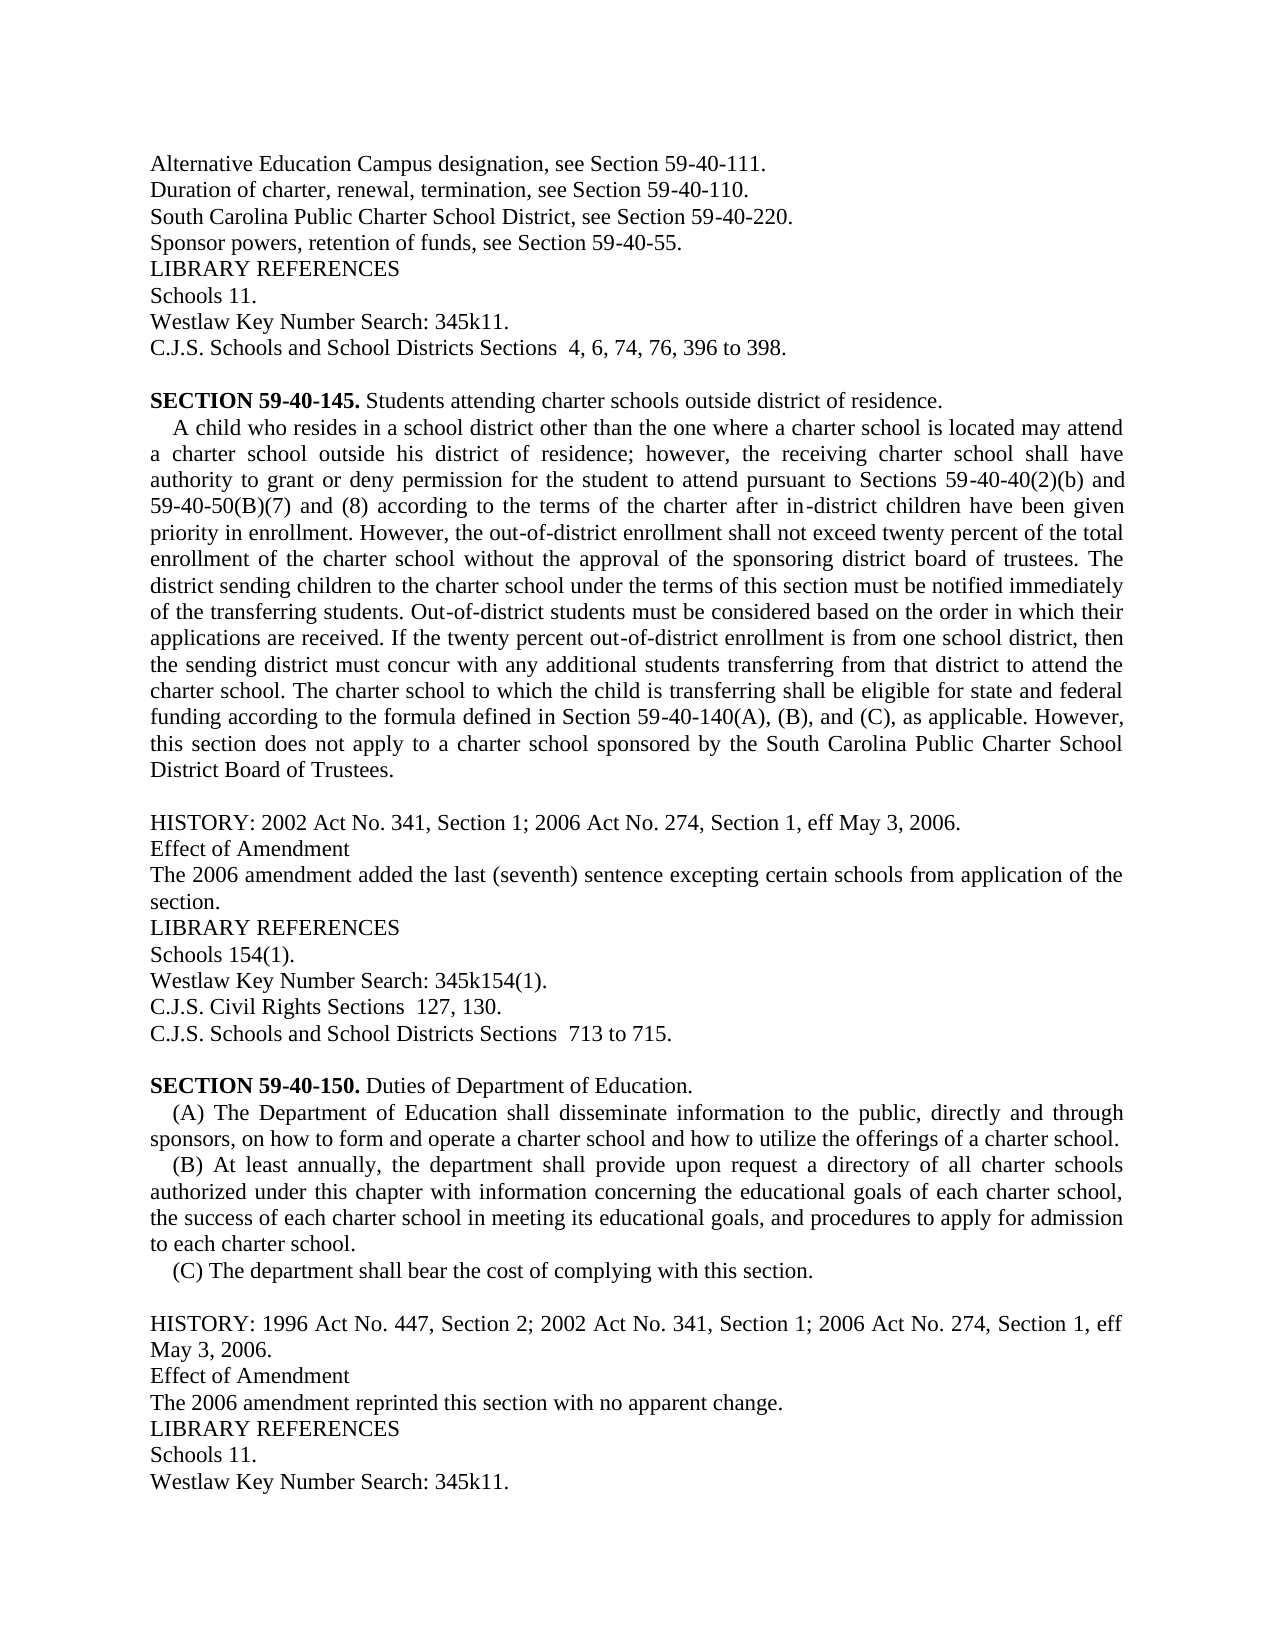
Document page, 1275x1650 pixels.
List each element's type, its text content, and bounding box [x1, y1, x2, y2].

text Schools 11. [150, 282, 1125, 308]
text LIBRARY REFERENCES [150, 914, 1125, 941]
text C.J.S. Civil Rights Sections 127, 130. [150, 993, 1125, 1020]
text South Carolina Public Charter School District, see Section 59-40-220. [150, 203, 1125, 229]
text (B) At least annually, the department shall provide upon request a directory of all charter schools authorized under this chapter with information concerning the educational goals of each charter school, the success of each charter school in meeting its educational goals, and procedures to apply for admission to each charter school. [150, 1151, 1125, 1257]
text The 2006 amendment added the last (seventh) sentence excepting certain schools from application of the section. [150, 862, 1125, 914]
text C.J.S. Schools and School Districts Sections 4, 6, 74, 76, 396 to 398. [150, 334, 1125, 361]
text A child who resides in a school district other than the one where a charter school is located may attend a charter school outside his district of residence; however, the receiving charter school shall have authority to grant or deny permission for the student to attend pursuant to Sections 59-40-40(2)(b) and 59-40-50(B)(7) and (8) according to the terms of the charter after in-district children have been given priority in enrollment. However, the out-of-district enrollment shall not exceed twenty percent of the total enrollment of the charter school without the approval of the sponsoring district board of trustees. The district sending children to the charter school under the terms of this section must be notified immediately of the transferring students. Out-of-district students must be considered based on the order in which their applications are received. If the twenty percent out-of-district enrollment is from one school district, then the sending district must concur with any additional students transferring from that district to attend the charter school. The charter school to which the child is transferring shall be eligible for state and federal funding according to the formula defined in Section 59-40-140(A), (B), and (C), as applicable. However, this section does not apply to a charter school sponsored by the South Carolina Public Charter School District Board of Trustees. [150, 413, 1125, 782]
text Sponsor powers, retention of funds, see Section 59-40-55. [150, 229, 1125, 255]
text Schools 154(1). [150, 941, 1125, 967]
text LIBRARY REFERENCES [150, 1415, 1125, 1441]
text SECTION 59-40-150. Duties of Department of Education. [150, 1072, 1125, 1099]
text (A) The Department of Education shall disseminate information to the public, directly and through sponsors, on how to form and operate a charter school and how to utilize the offerings of a charter school. [150, 1099, 1125, 1151]
text (C) The department shall bear the cost of complying with this section. [150, 1257, 1125, 1283]
text SECTION 59-40-145. Students attending charter schools outside district of residence. [150, 387, 1125, 413]
text HISTORY: 1996 Act No. 447, Section 2; 2002 Act No. 341, Section 1; 2006 Act No. 274, Section 1, eff May 3, 2006. [150, 1309, 1125, 1362]
text Effect of Amendment [150, 1362, 1125, 1389]
text Duration of charter, renewal, termination, see Section 59-40-110. [150, 176, 1125, 203]
text HISTORY: 2002 Act No. 341, Section 1; 2006 Act No. 274, Section 1, eff May 3, 2006. [150, 809, 1125, 835]
text Westlaw Key Number Search: 345k11. [150, 1468, 1125, 1494]
text Westlaw Key Number Search: 345k154(1). [150, 967, 1125, 993]
text C.J.S. Schools and School Districts Sections 713 to 715. [150, 1020, 1125, 1046]
text LIBRARY REFERENCES [150, 255, 1125, 282]
text The 2006 amendment reprinted this section with no apparent change. [150, 1389, 1125, 1415]
text Alternative Education Campus designation, see Section 59-40-111. [150, 150, 1125, 176]
text Effect of Amendment [150, 835, 1125, 862]
text Schools 11. [150, 1441, 1125, 1468]
text Westlaw Key Number Search: 345k11. [150, 308, 1125, 334]
